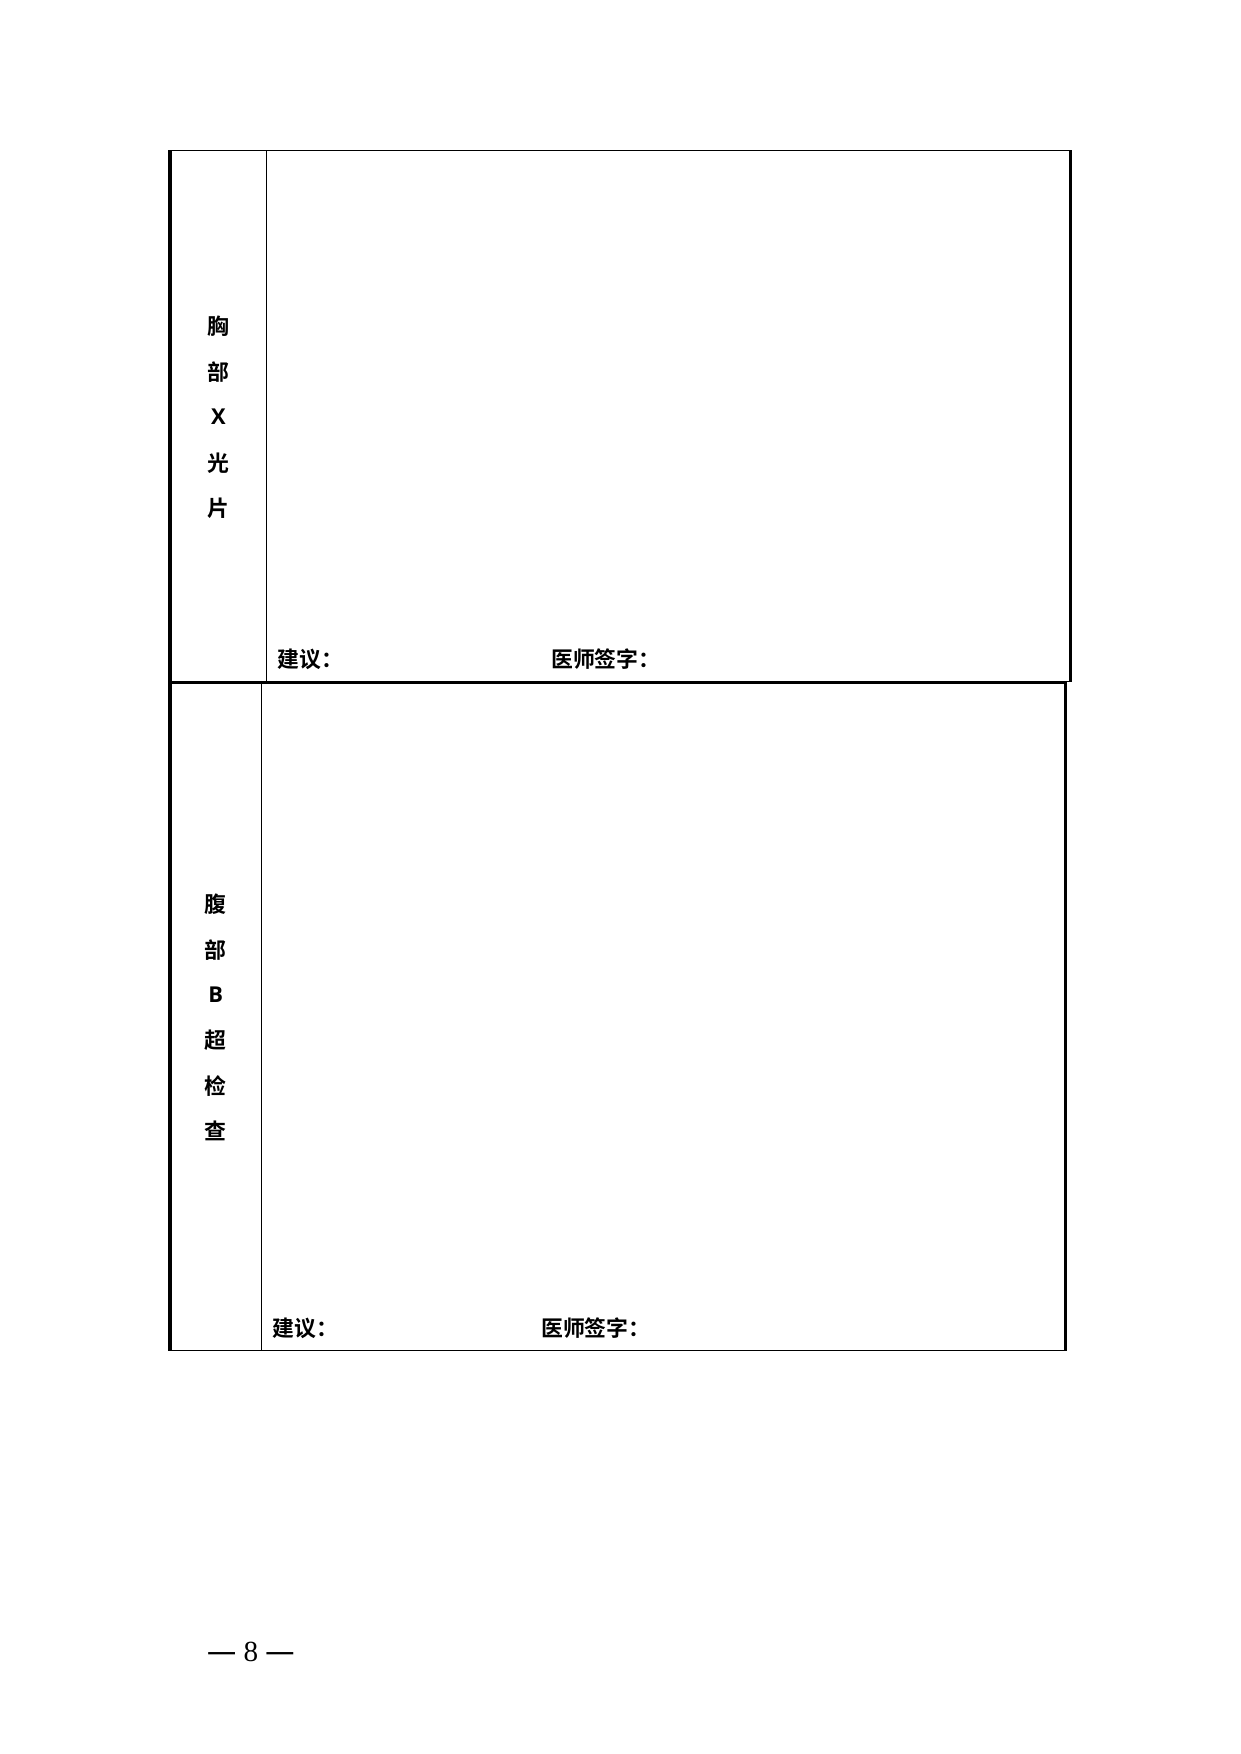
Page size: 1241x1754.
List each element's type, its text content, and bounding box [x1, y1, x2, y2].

table_cell 腹 部 B 超 检 查 [172, 684, 260, 1349]
table_cell 建议： 医师签字： [261, 684, 1064, 1349]
table_cell 建议： 医师签字： [267, 151, 1069, 681]
table_cell 胸 部 X 光 片 [172, 151, 266, 681]
